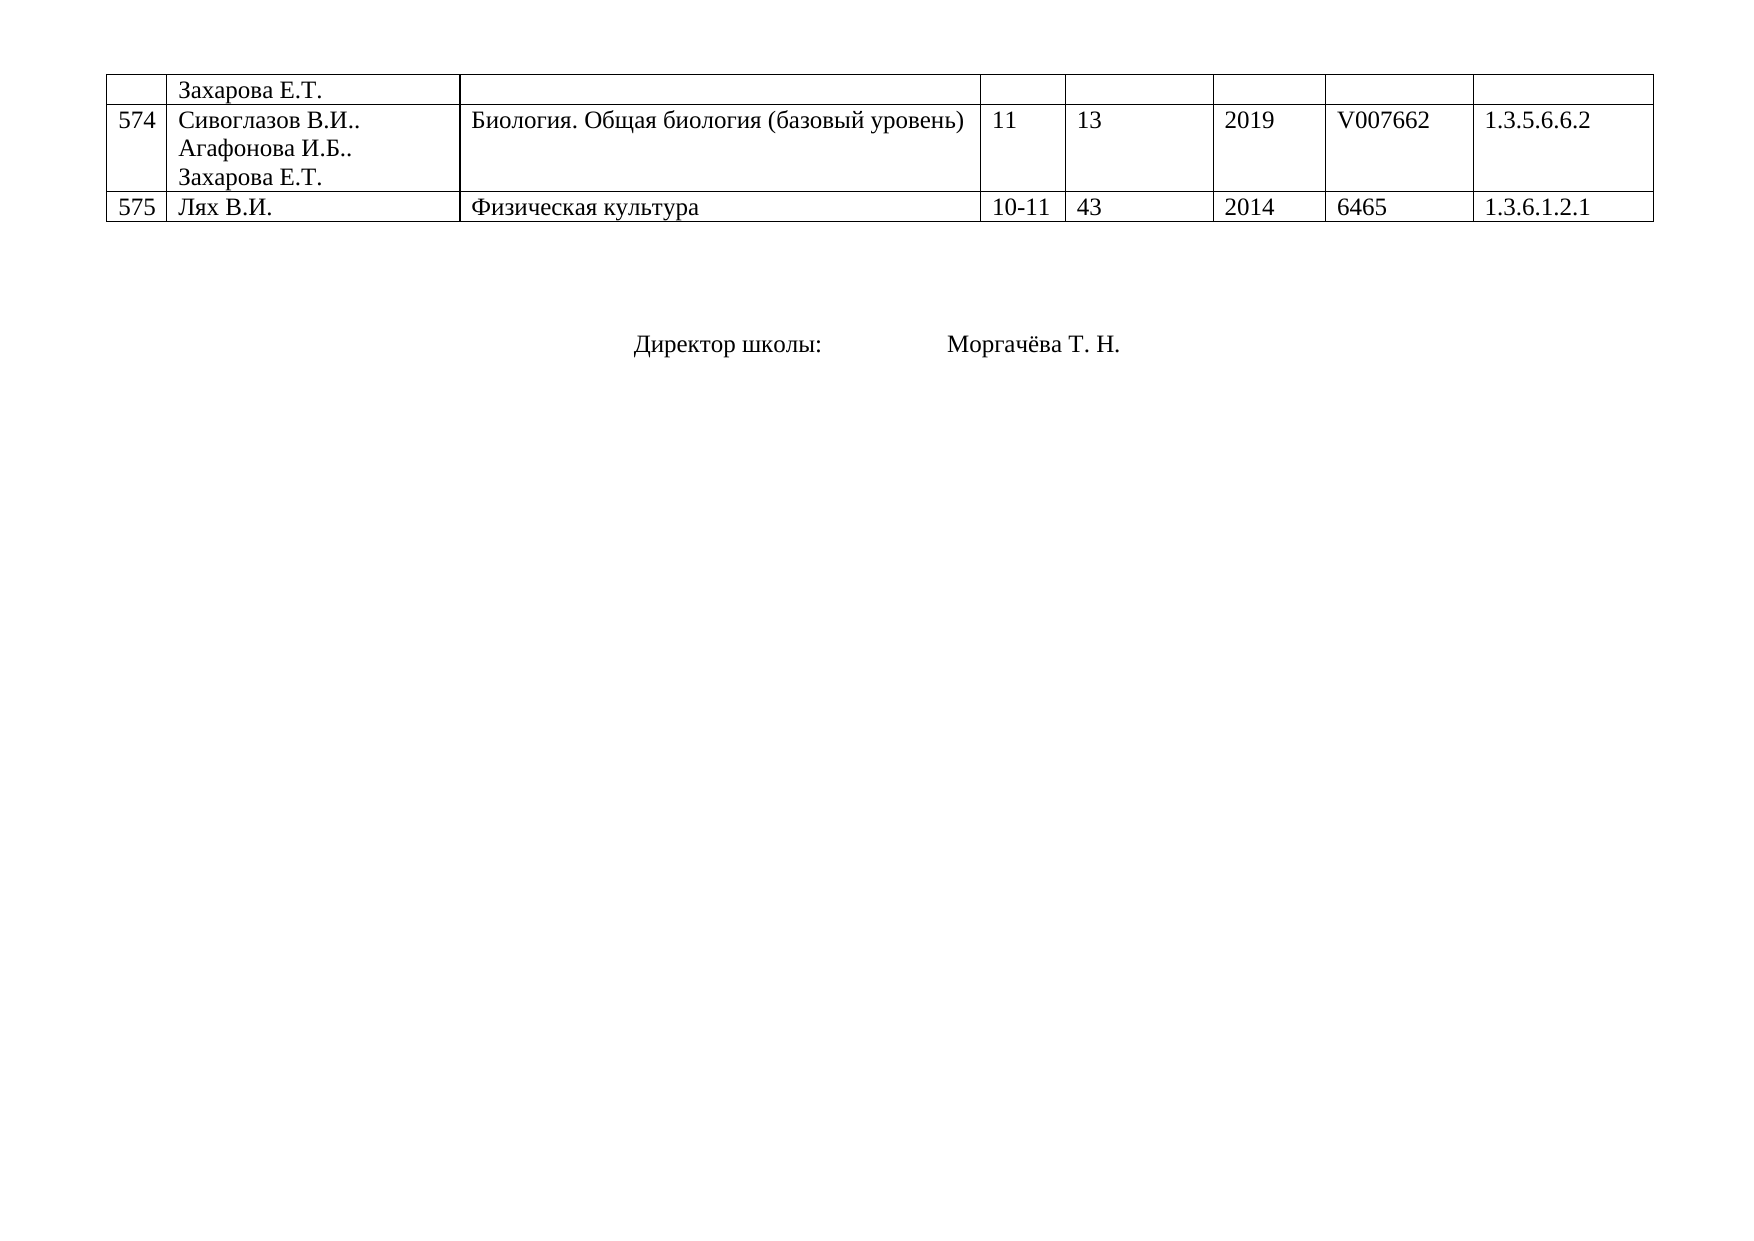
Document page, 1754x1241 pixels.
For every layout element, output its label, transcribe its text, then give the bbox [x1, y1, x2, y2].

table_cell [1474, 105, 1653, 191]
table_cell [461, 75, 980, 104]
text Директор школы: Моргачёва Т. Н. [118, 329, 1636, 358]
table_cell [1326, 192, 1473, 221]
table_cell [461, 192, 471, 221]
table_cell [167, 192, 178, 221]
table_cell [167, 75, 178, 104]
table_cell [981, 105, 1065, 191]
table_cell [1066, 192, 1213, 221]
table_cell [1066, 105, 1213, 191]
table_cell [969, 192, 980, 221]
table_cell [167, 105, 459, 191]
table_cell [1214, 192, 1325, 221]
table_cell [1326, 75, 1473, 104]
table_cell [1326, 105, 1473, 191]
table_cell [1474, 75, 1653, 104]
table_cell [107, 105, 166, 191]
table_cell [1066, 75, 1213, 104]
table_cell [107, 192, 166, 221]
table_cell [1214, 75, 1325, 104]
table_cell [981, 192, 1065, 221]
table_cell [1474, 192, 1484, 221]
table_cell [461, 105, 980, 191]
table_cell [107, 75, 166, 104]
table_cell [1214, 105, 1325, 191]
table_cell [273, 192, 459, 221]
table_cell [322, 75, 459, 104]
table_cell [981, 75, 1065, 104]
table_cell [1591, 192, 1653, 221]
